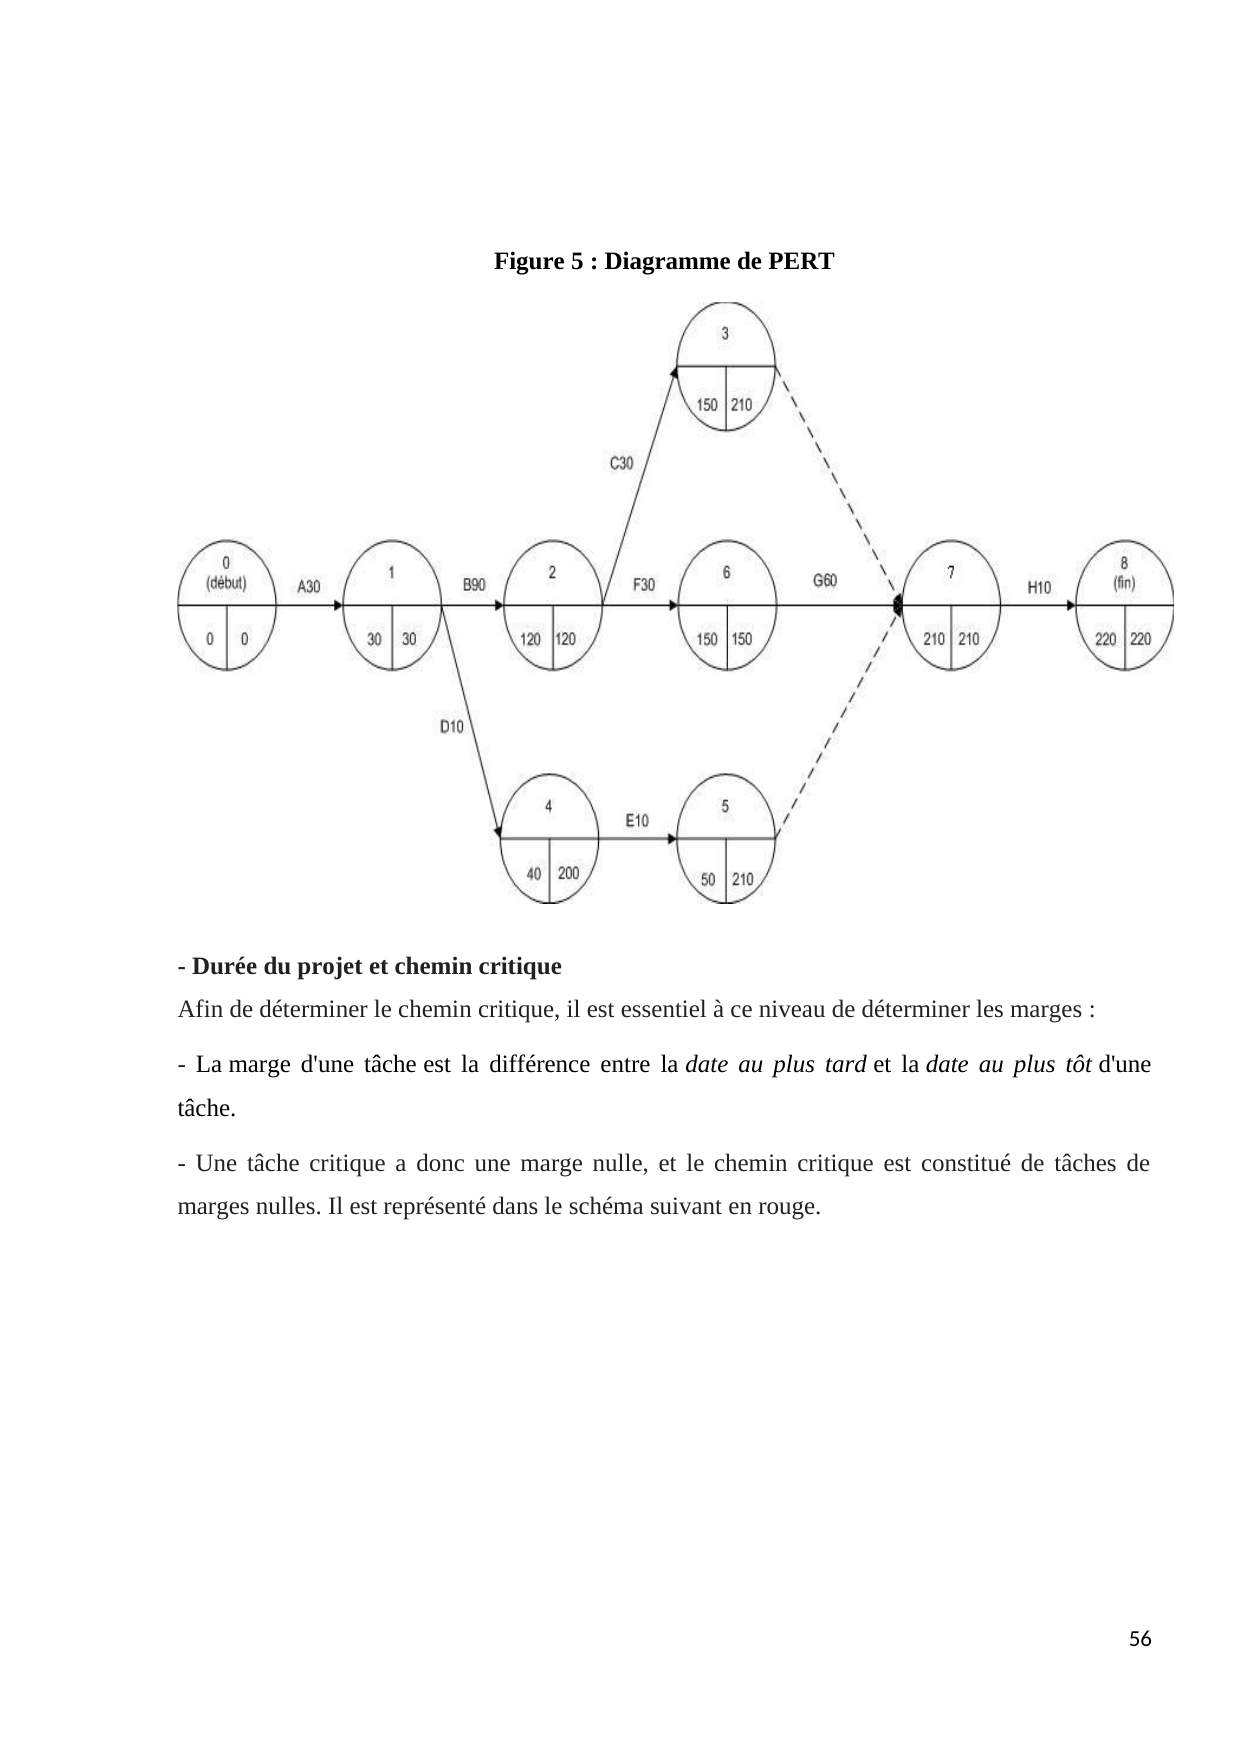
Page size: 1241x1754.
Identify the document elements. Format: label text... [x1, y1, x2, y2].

text Afin de déterminer le chemin critique, il est essentiel à ce niveau de déterminer les marges : [177, 994, 1152, 1023]
text - Une tâche critique a donc une marge nulle, et le chemin critique est constitué de tâches de marges nulles. Il est représenté dans le schéma suivant en rouge. [177, 1148, 1152, 1220]
picture [177, 302, 1174, 904]
text Figure 5 : Diagramme de PERT [177, 246, 1152, 275]
text - La marge d'une tâche est la différence entre la date au plus tard et la date au plus tôt d'une tâche. [177, 1049, 1152, 1121]
text - Durée du projet et chemin critique [177, 951, 1152, 979]
